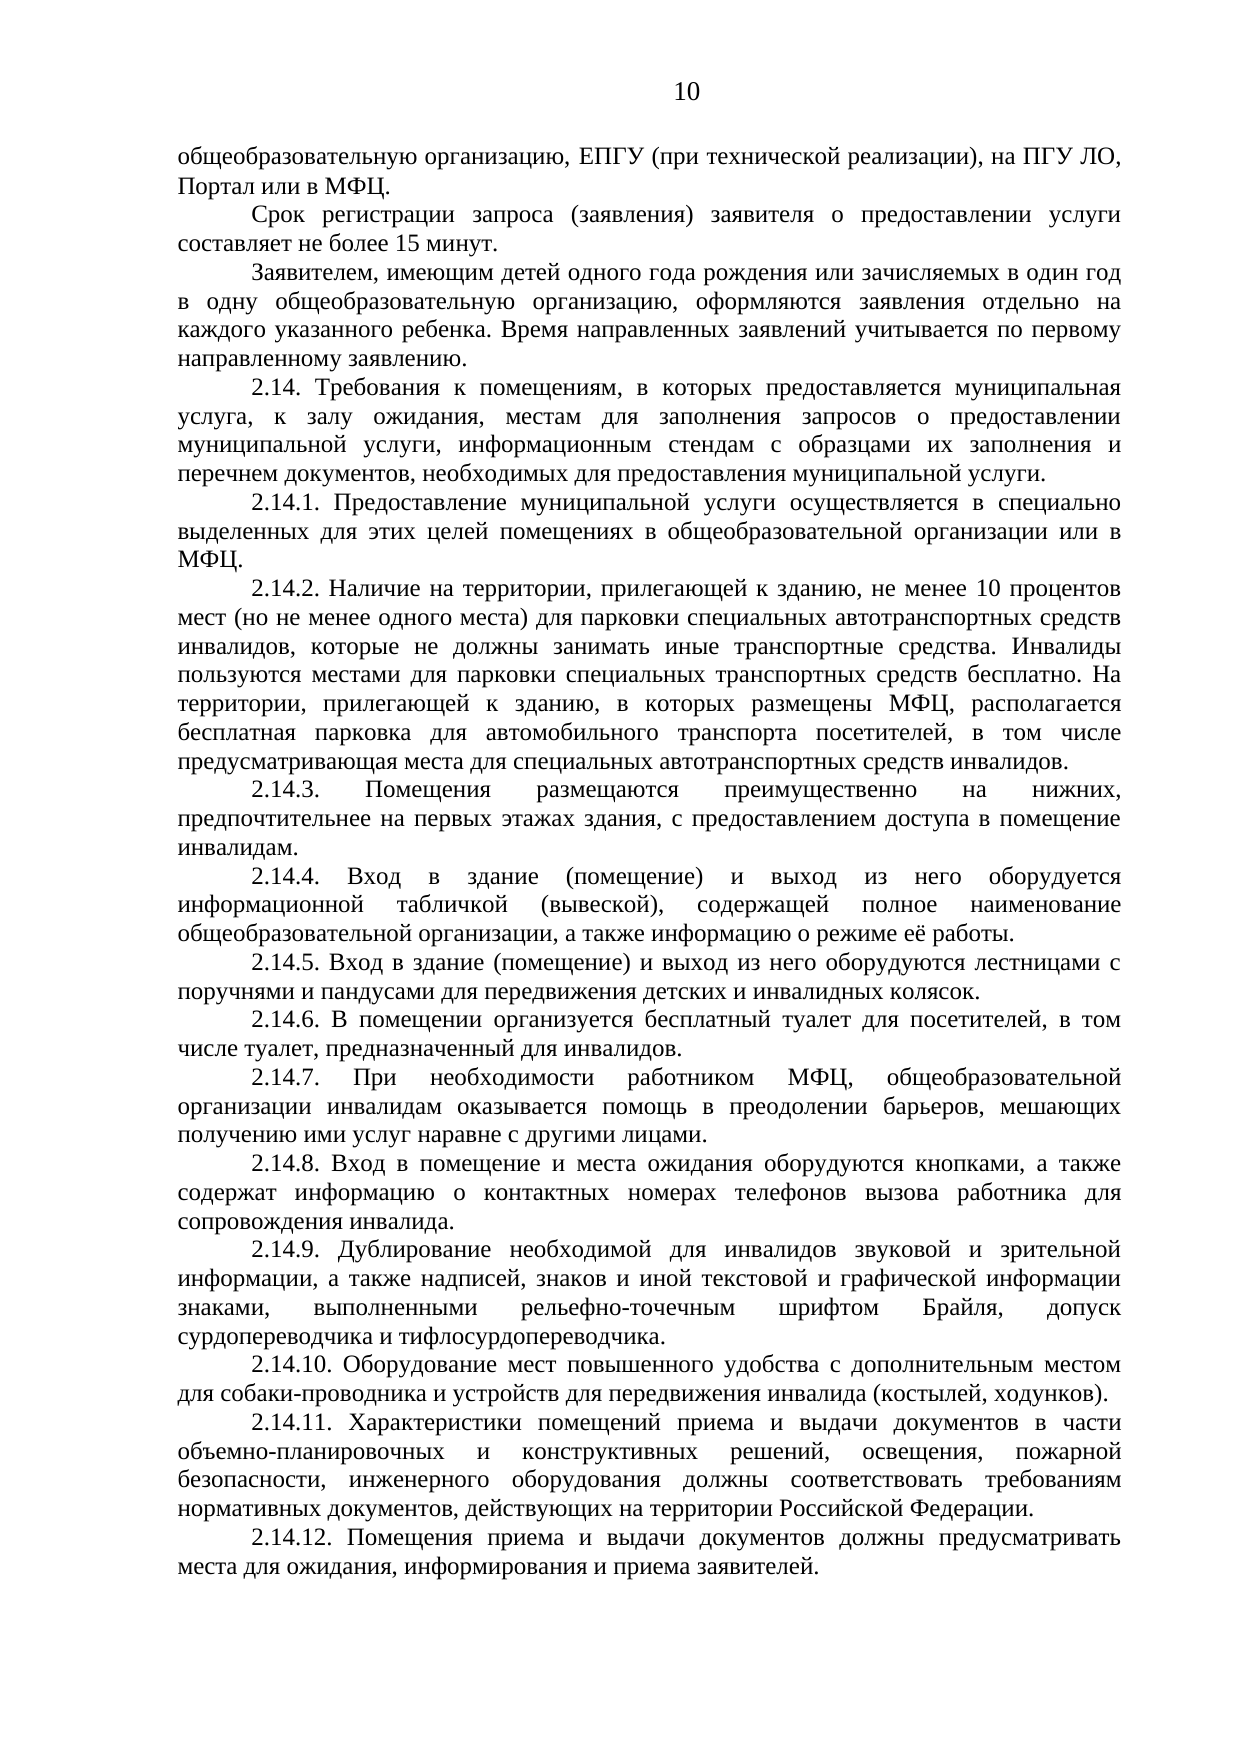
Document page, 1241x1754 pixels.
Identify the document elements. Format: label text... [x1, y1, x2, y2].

text 2.14.4. Вход в здание (помещение) и выход из него оборудуется информационной табличкой (вывеской), содержащей полное наименование общеобразовательной организации, а также информацию о режиме её работы. [177, 861, 1122, 947]
text 2.14.5. Вход в здание (помещение) и выход из него оборудуются лестницами с поручнями и пандусами для передвижения детских и инвалидных колясок. [177, 947, 1122, 1004]
text 2.14.8. Вход в помещение и места ожидания оборудуются кнопками, а также содержат информацию о контактных номерах телефонов вызова работника для сопровождения инвалида. [177, 1148, 1122, 1234]
text 2.14.11. Характеристики помещений приема и выдачи документов в части объемно-планировочных и конструктивных решений, освещения, пожарной безопасности, инженерного оборудования должны соответствовать требованиям нормативных документов, действующих на территории Российской Федерации. [177, 1407, 1122, 1522]
text 2.14. Требования к помещениям, в которых предоставляется муниципальная услуга, к залу ожидания, местам для заполнения запросов о предоставлении муниципальной услуги, информационным стендам с образцами их заполнения и перечнем документов, необходимых для предоставления муниципальной услуги. [177, 372, 1122, 487]
text Срок регистрации запроса (заявления) заявителя о предоставлении услуги составляет не более 15 минут. [177, 199, 1122, 257]
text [177, 137, 1122, 199]
text Заявителем, имеющим детей одного года рождения или зачисляемых в один год в одну общеобразовательную организацию, оформляются заявления отдельно на каждого указанного ребенка. Время направленных заявлений учитывается по первому направленному заявлению. [177, 257, 1122, 372]
text 2.14.3. Помещения размещаются преимущественно на нижних, предпочтительнее на первых этажах здания, с предоставлением доступа в помещение инвалидам. [177, 774, 1122, 861]
text 2.14.6. В помещении организуется бесплатный туалет для посетителей, в том числе туалет, предназначенный для инвалидов. [177, 1004, 1122, 1062]
text 2.14.12. Помещения приема и выдачи документов должны предусматривать места для ожидания, информирования и приема заявителей. [177, 1522, 1122, 1579]
text 2.14.1. Предоставление муниципальной услуги осуществляется в специально выделенных для этих целей помещениях в общеобразовательной организации или в МФЦ. [177, 487, 1122, 573]
text 2.14.9. Дублирование необходимой для инвалидов звуковой и зрительной информации, а также надписей, знаков и иной текстовой и графической информации знаками, выполненными рельефно-точечным шрифтом Брайля, допуск сурдопереводчика и тифлосурдопереводчика. [177, 1234, 1122, 1349]
text 2.14.2. Наличие на территории, прилегающей к зданию, не менее 10 процентов мест (но не менее одного места) для парковки специальных автотранспортных средств инвалидов, которые не должны занимать иные транспортные средства. Инвалиды пользуются местами для парковки специальных транспортных средств бесплатно. На территории, прилегающей к зданию, в которых размещены МФЦ, располагается бесплатная парковка для автомобильного транспорта посетителей, в том числе предусматривающая места для специальных автотранспортных средств инвалидов. [177, 573, 1122, 774]
text 2.14.10. Оборудование мест повышенного удобства с дополнительным местом для собаки-проводника и устройств для передвижения инвалида (костылей, ходунков). [177, 1349, 1122, 1407]
text 2.14.7. При необходимости работником МФЦ, общеобразовательной организации инвалидам оказывается помощь в преодолении барьеров, мешающих получению ими услуг наравне с другими лицами. [177, 1062, 1122, 1148]
